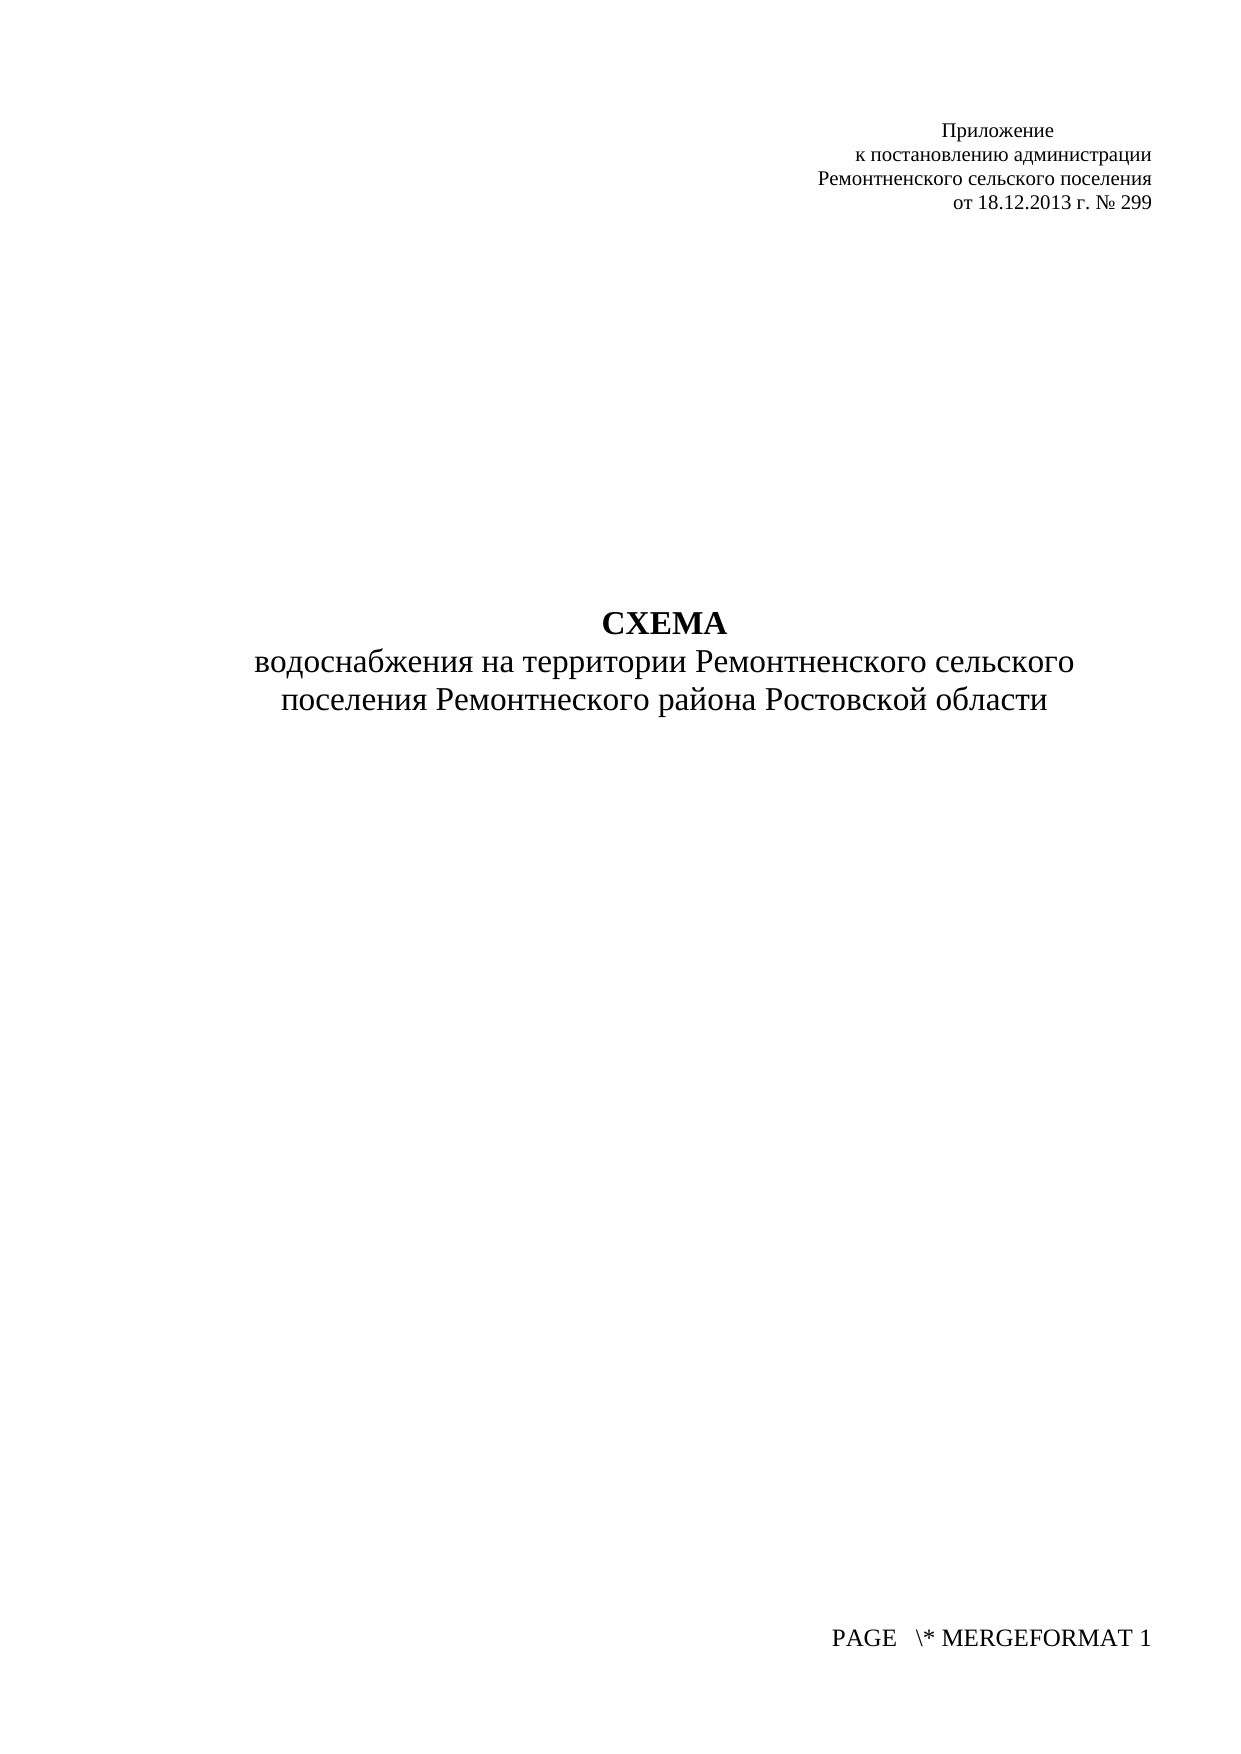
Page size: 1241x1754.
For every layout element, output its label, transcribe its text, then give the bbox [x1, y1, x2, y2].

text Ремонтненского сельского поселения [177, 166, 1152, 190]
text Приложение [177, 118, 1152, 142]
text СХЕМА водоснабжения на территории Ремонтненского сельского поселения Ремонтнеского района Ростовской области [177, 603, 1152, 718]
text от 18.12.2013 г. № 299 [177, 190, 1152, 214]
text к постановлению администрации [177, 142, 1152, 166]
